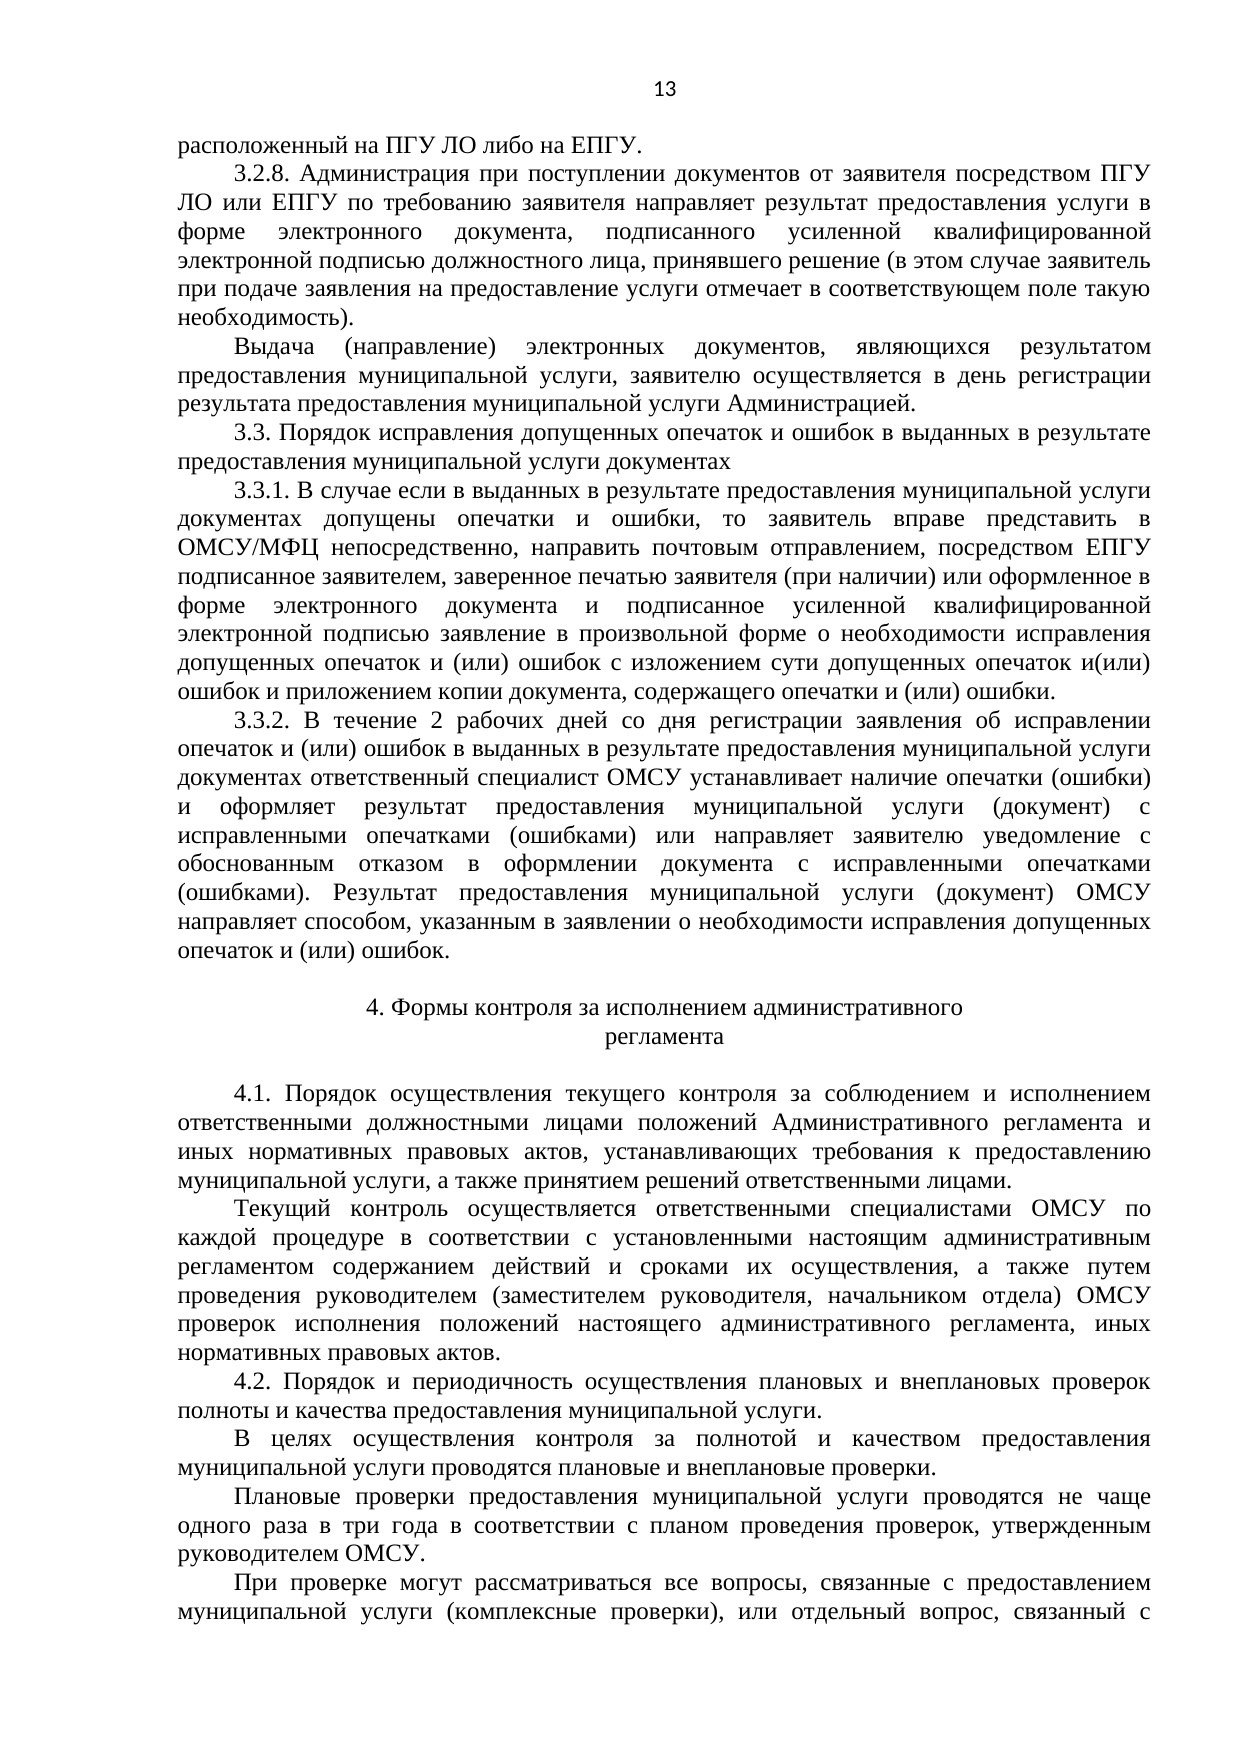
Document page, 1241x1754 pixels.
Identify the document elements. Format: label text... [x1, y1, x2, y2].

text 3.2.8. Администрация при поступлении документов от заявителя посредством ПГУ ЛО или ЕПГУ по требованию заявителя направляет результат предоставления услуги в форме электронного документа, подписанного усиленной квалифицированной электронной подписью должностного лица, принявшего решение (в этом случае заявитель при подаче заявления на предоставление услуги отмечает в соответствующем поле такую необходимость). [177, 158, 1152, 331]
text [177, 1567, 1152, 1625]
text 3.3.1. В случае если в выданных в результате предоставления муниципальной услуги документах допущены опечатки и ошибки, то заявитель вправе представить в ОМСУ/МФЦ непосредственно, направить почтовым отправлением, посредством ЕПГУ подписанное заявителем, заверенное печатью заявителя (при наличии) или оформленное в форме электронного документа и подписанное усиленной квалифицированной электронной подписью заявление в произвольной форме о необходимости исправления допущенных опечаток и (или) ошибок с изложением сути допущенных опечаток и(или) ошибок и приложением копии документа, содержащего опечатки и (или) ошибки. [177, 475, 1152, 705]
text В целях осуществления контроля за полнотой и качеством предоставления муниципальной услуги проводятся плановые и внеплановые проверки. [177, 1423, 1152, 1481]
text 4.2. Порядок и периодичность осуществления плановых и внеплановых проверок полноты и качества предоставления муниципальной услуги. [177, 1366, 1152, 1423]
text Выдача (направление) электронных документов, являющихся результатом предоставления муниципальной услуги, заявителю осуществляется в день регистрации результата предоставления муниципальной услуги Администрацией. [177, 331, 1152, 417]
text 4. Формы контроля за исполнением административного [177, 992, 1152, 1021]
text 3.3.2. В течение 2 рабочих дней со дня регистрации заявления об исправлении опечаток и (или) ошибок в выданных в результате предоставления муниципальной услуги документах ответственный специалист ОМСУ устанавливает наличие опечатки (ошибки) и оформляет результат предоставления муниципальной услуги (документ) с исправленными опечатками (ошибками) или направляет заявителю уведомление с обоснованным отказом в оформлении документа с исправленными опечатками (ошибками). Результат предоставления муниципальной услуги (документ) ОМСУ направляет способом, указанным в заявлении о необходимости исправления допущенных опечаток и (или) ошибок. [177, 705, 1152, 963]
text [177, 130, 1152, 158]
text регламента [177, 1021, 1152, 1050]
text 4.1. Порядок осуществления текущего контроля за соблюдением и исполнением ответственными должностными лицами положений Административного регламента и иных нормативных правовых актов, устанавливающих требования к предоставлению муниципальной услуги, а также принятием решений ответственными лицами. [177, 1078, 1152, 1193]
text Текущий контроль осуществляется ответственными специалистами ОМСУ по каждой процедуре в соответствии с установленными настоящим административным регламентом содержанием действий и сроками их осуществления, а также путем проведения руководителем (заместителем руководителя, начальником отдела) ОМСУ проверок исполнения положений настоящего административного регламента, иных нормативных правовых актов. [177, 1193, 1152, 1366]
text 3.3. Порядок исправления допущенных опечаток и ошибок в выданных в результате предоставления муниципальной услуги документах [177, 417, 1152, 475]
text Плановые проверки предоставления муниципальной услуги проводятся не чаще одного раза в три года в соответствии с планом проведения проверок, утвержденным руководителем ОМСУ. [177, 1481, 1152, 1567]
